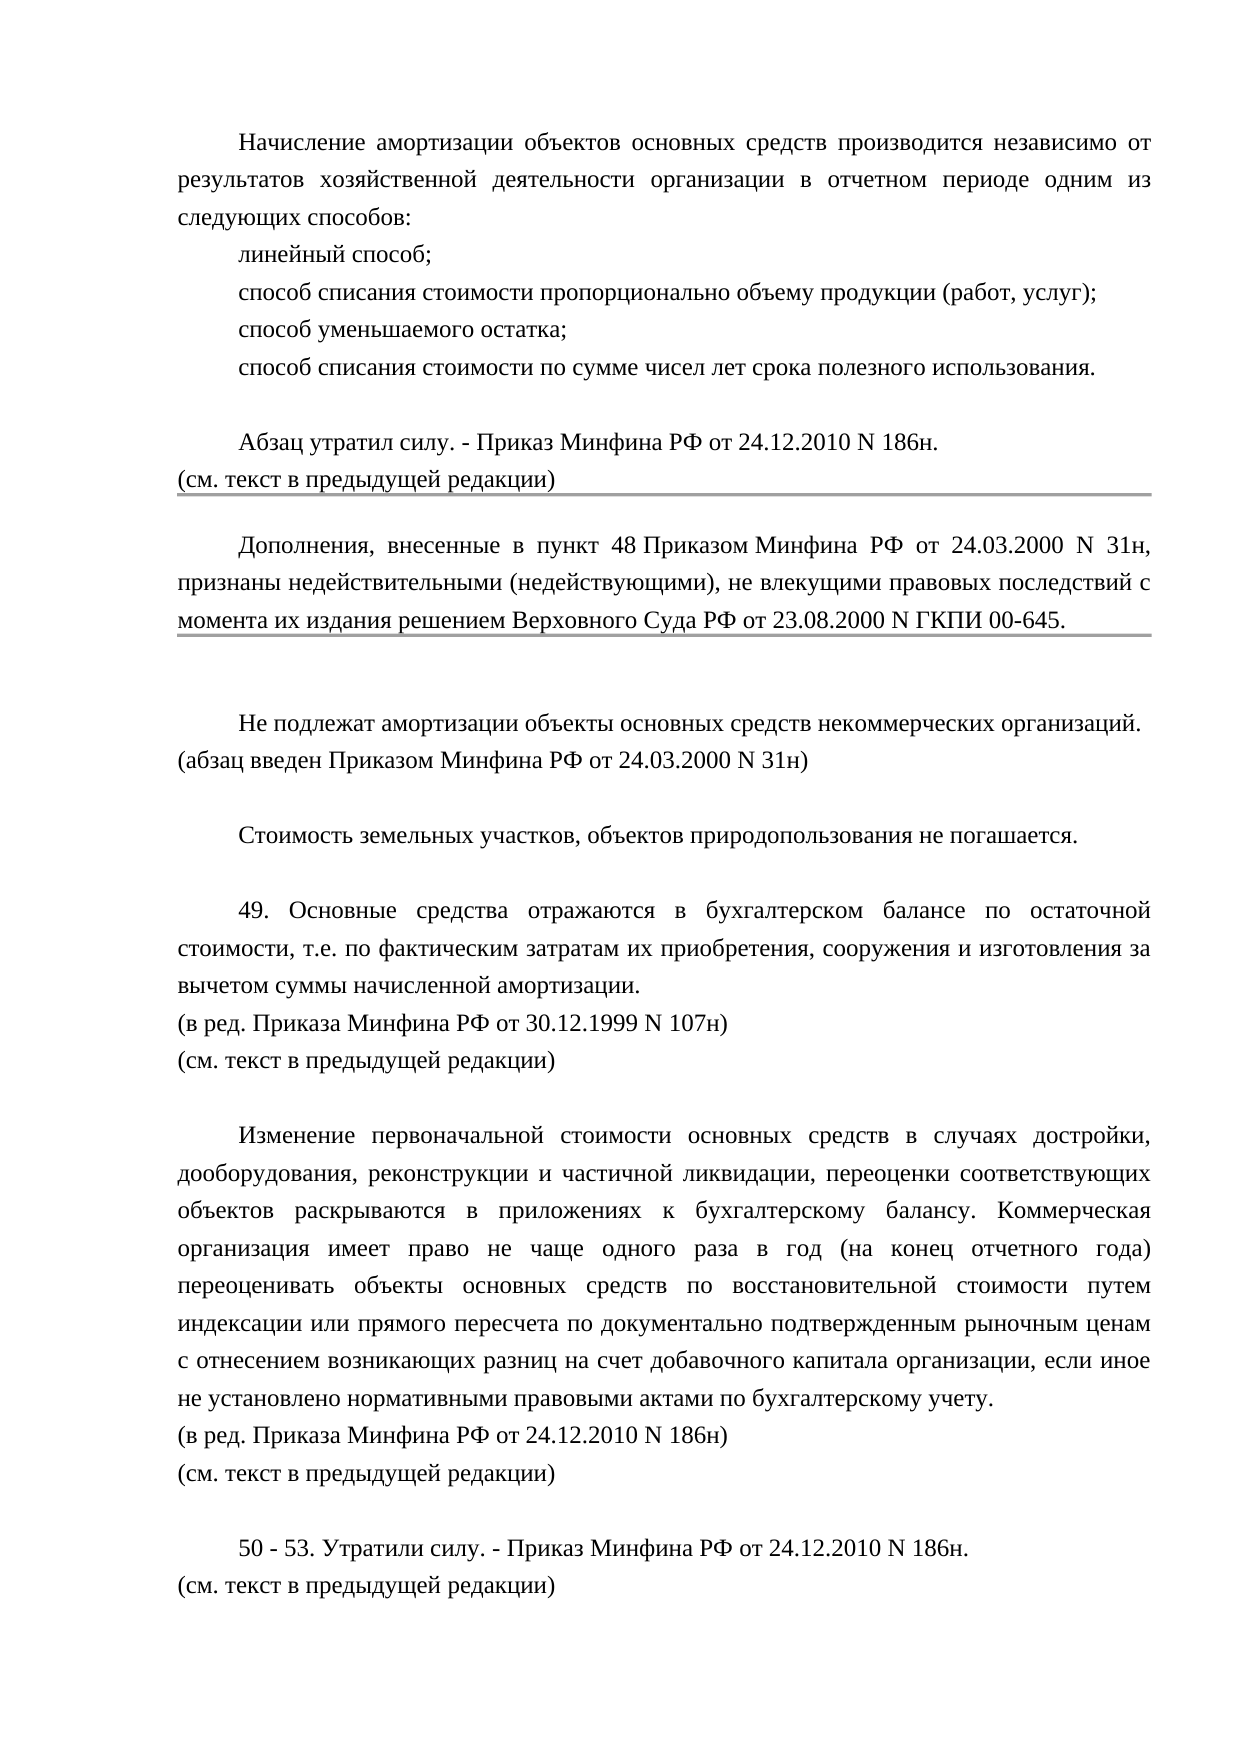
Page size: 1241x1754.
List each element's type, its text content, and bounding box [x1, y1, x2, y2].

text (см. текст в предыдущей редакции) [177, 456, 1152, 493]
text (см. текст в предыдущей редакции) [177, 1037, 1152, 1074]
text Изменение первоначальной стоимости основных средств в случаях достройки, дооборудования, реконструкции и частичной ликвидации, переоценки соответствующих объектов раскрываются в приложениях к бухгалтерскому балансу. Коммерческая организация имеет право не чаще одного раза в год (на конец отчетного года) переоценивать объекты основных средств по восстановительной стоимости путем индексации или прямого пересчета по документально подтвержденным рыночным ценам с отнесением возникающих разниц на счет добавочного капитала организации, если иное не установлено нормативными правовыми актами по бухгалтерскому учету. [177, 1112, 1152, 1412]
text Дополнения, внесенные в пункт 48 Приказом Минфина РФ от 24.03.2000 N 31н, признаны недействительными (недействующими), не влекущими правовых последствий с момента их издания решением Верховного Суда РФ от 23.08.2000 N ГКПИ 00-645. [177, 521, 1152, 633]
text (см. текст в предыдущей редакции) [177, 1562, 1152, 1599]
text способ списания стоимости пропорционально объему продукции (работ, услуг); [177, 268, 1152, 306]
text (абзац введен Приказом Минфина РФ от 24.03.2000 N 31н) [177, 737, 1152, 774]
text Абзац утратил силу. - Приказ Минфина РФ от 24.12.2010 N 186н. [177, 418, 1152, 456]
text Стоимость земельных участков, объектов природопользования не погашается. [177, 812, 1152, 849]
text 49. Основные средства отражаются в бухгалтерском балансе по остаточной стоимости, т.е. по фактическим затратам их приобретения, сооружения и изготовления за вычетом суммы начисленной амортизации. [177, 887, 1152, 999]
text (в ред. Приказа Минфина РФ от 24.12.2010 N 186н) [177, 1412, 1152, 1449]
text (в ред. Приказа Минфина РФ от 30.12.1999 N 107н) [177, 999, 1152, 1037]
text способ списания стоимости по сумме чисел лет срока полезного использования. [177, 343, 1152, 381]
text (см. текст в предыдущей редакции) [177, 1449, 1152, 1487]
text 50 - 53. Утратили силу. - Приказ Минфина РФ от 24.12.2010 N 186н. [177, 1524, 1152, 1562]
text Начисление амортизации объектов основных средств производится независимо от результатов хозяйственной деятельности организации в отчетном периоде одним из следующих способов: [177, 118, 1152, 231]
text линейный способ; [177, 231, 1152, 268]
text Не подлежат амортизации объекты основных средств некоммерческих организаций. [177, 699, 1152, 737]
text способ уменьшаемого остатка; [177, 306, 1152, 343]
